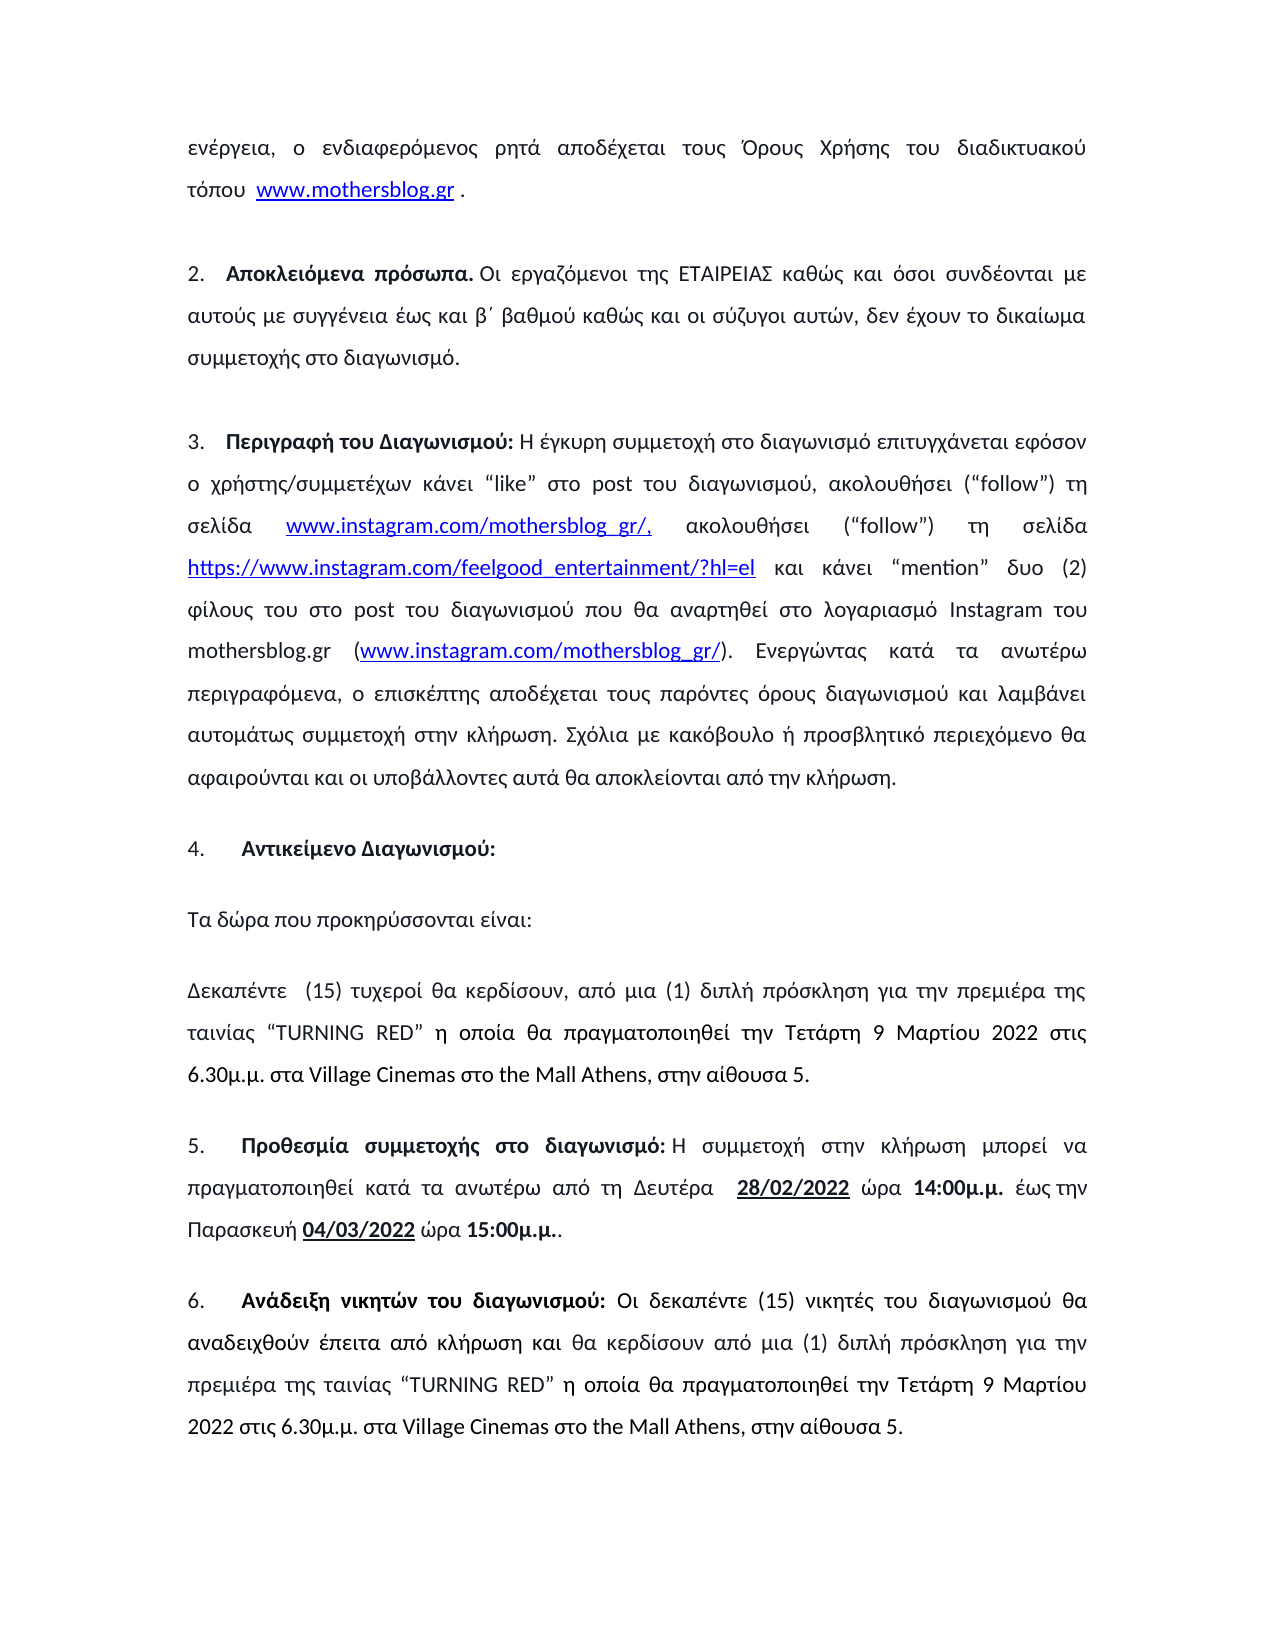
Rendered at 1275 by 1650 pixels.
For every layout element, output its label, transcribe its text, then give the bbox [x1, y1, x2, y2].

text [187, 133, 1087, 203]
text 2. Αποκλειόμενα πρόσωπα. Οι εργαζόμενοι της ΕΤΑΙΡΕΙΑΣ καθώς και όσοι συνδέονται με αυτούς με συγγένεια έως και β΄ βαθμού καθώς και οι σύζυγοι αυτών, δεν έχουν το δικαίωμα συμμετοχής στο διαγωνισμό. [187, 259, 1087, 371]
text 3. Περιγραφή του Διαγωνισμού: Η έγκυρη συμμετοχή στο διαγωνισμό επιτυγχάνεται εφόσον ο χρήστης/συμμετέχων κάνει “like” στο post του διαγωνισμού, ακολουθήσει (“follow”) τη σελίδα www.instagram.com/mothersblog_gr/, ακολουθήσει (“follow”) τη σελίδα https://www.instagram.com/feelgood_entertainment/?hl=el και κάνει “mention” δυο (2) φίλους του στο post του διαγωνισμού που θα αναρτηθεί στο λογαριασμό Instagram του mothersblog.gr (www.instagram.com/mothersblog_gr/). Ενεργώντας κατά τα ανωτέρω περιγραφόμενα, ο επισκέπτης αποδέχεται τους παρόντες όρους διαγωνισμού και λαμβάνει αυτομάτως συμμετοχή στην κλήρωση. Σχόλια με κακόβουλο ή προσβλητικό περιεχόμενο θα αφαιρούνται και οι υποβάλλοντες αυτά θα αποκλείονται από την κλήρωση. [187, 427, 1087, 791]
text 4. Αντικείμενο Διαγωνισμού: [187, 834, 1087, 862]
text Τα δώρα που προκηρύσσονται είναι: [187, 905, 1087, 933]
text 5. Προθεσμία συμμετοχής στο διαγωνισμό: Η συμμετοχή στην κλήρωση μπορεί να πραγματοποιηθεί κατά τα ανωτέρω από τη Δευτέρα 28/02/2022 ώρα 14:00μ.μ. έως την Παρασκευή 04/03/2022 ώρα 15:00μ.μ.. [187, 1131, 1087, 1243]
text Δεκαπέντε (15) τυχεροί θα κερδίσουν, από μια (1) διπλή πρόσκληση για την πρεμιέρα της ταινίας “ΤURNING RED” η οποία θα πραγματοποιηθεί την Τετάρτη 9 Μαρτίου 2022 στις 6.30μ.μ. στα Village Cinemas στο the Mall Athens, στην αίθουσα 5. [187, 976, 1087, 1088]
text 6. Ανάδειξη νικητών του διαγωνισμού: Οι δεκαπέντε (15) νικητές του διαγωνισμού θα αναδειχθούν έπειτα από κλήρωση και θα κερδίσουν από μια (1) διπλή πρόσκληση για την πρεμιέρα της ταινίας “ΤURNING RED” η οποία θα πραγματοποιηθεί την Τετάρτη 9 Μαρτίου 2022 στις 6.30μ.μ. στα Village Cinemas στο the Mall Athens, στην αίθουσα 5. [187, 1286, 1087, 1440]
